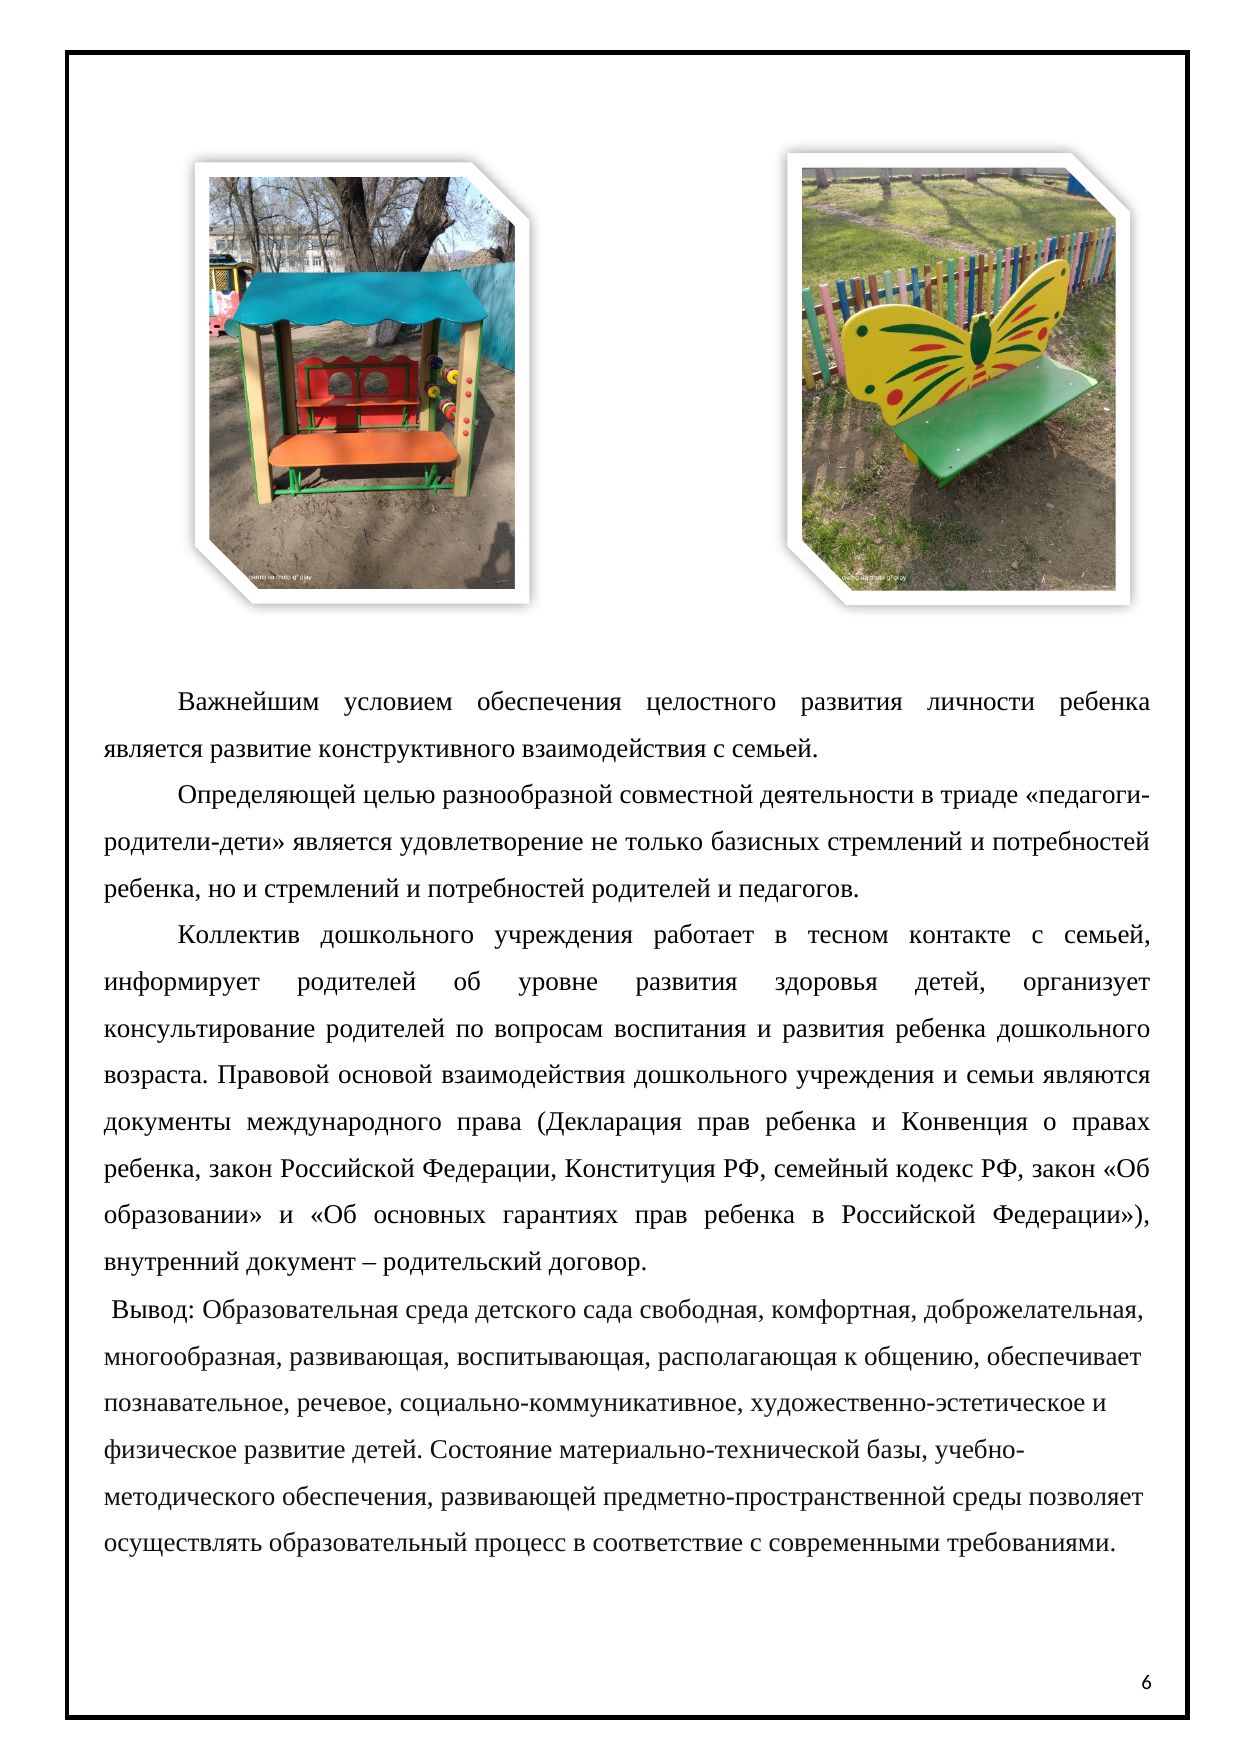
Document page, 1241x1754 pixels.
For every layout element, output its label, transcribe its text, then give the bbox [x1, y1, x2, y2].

text Важнейшим условием обеспечения целостного развития личности ребенка является развитие конструктивного взаимодействия с семьей. [103, 685, 1152, 763]
text Определяющей целью разнообразной совместной деятельности в триаде «педагоги-родители-дети» является удовлетворение не только базисных стремлений и потребностей ребенка, но и стремлений и потребностей родителей и педагогов. [103, 778, 1152, 903]
picture [210, 177, 514, 589]
picture [802, 168, 1115, 590]
text Вывод: Образовательная среда детского сада свободная, комфортная, доброжелательная, многообразная, развивающая, воспитывающая, располагающая к общению, обеспечивает познавательное, речевое, социально-коммуникативное, художественно-эстетическое и физическое развитие детей. Состояние материально-технической базы, учебно-методического обеспечения, развивающей предметно-пространственной среды позволяет осуществлять образовательный процесс в соответствие с современными требованиями. [103, 1292, 1152, 1558]
text Коллектив дошкольного учреждения работает в тесном контакте с семьей, информирует родителей об уровне развития здоровья детей, организует консультирование родителей по вопросам воспитания и развития ребенка дошкольного возраста. Правовой основой взаимодействия дошкольного учреждения и семьи являются документы международного права (Декларация прав ребенка и Конвенция о правах ребенка, закон Российской Федерации, Конституция РФ, семейный кодекс РФ, закон «Об образовании» и «Об основных гарантиях прав ребенка в Российской Федерации»), внутренний документ – родительский договор. [103, 918, 1152, 1276]
